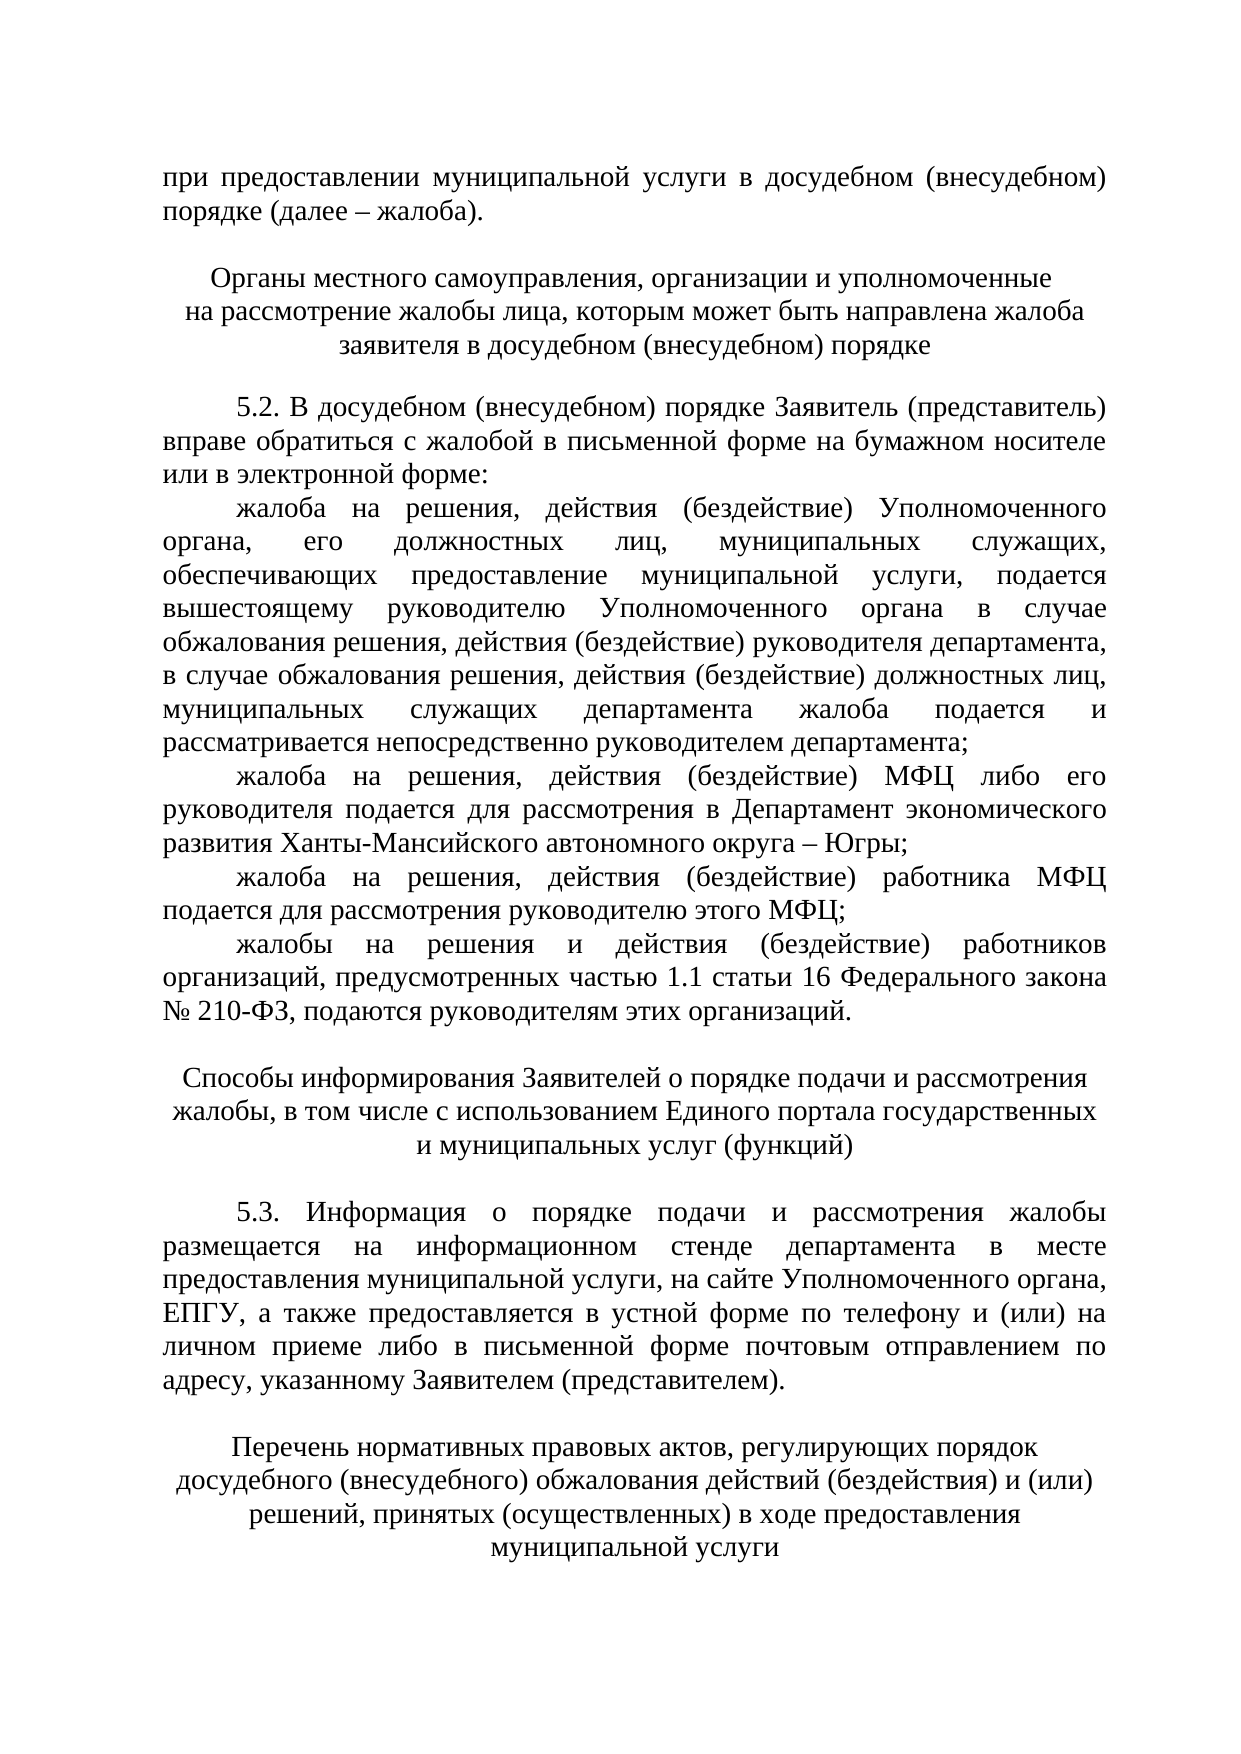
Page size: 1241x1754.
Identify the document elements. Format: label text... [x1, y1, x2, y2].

text Способы информирования Заявителей о порядке подачи и рассмотрения жалобы, в том числе с использованием Единого портала государственных и муниципальных услуг (функций) [162, 1060, 1107, 1161]
text 5.2. В досудебном (внесудебном) порядке Заявитель (представитель) вправе обратиться с жалобой в письменной форме на бумажном носителе или в электронной форме: [162, 389, 1107, 490]
text жалоба на решения, действия (бездействие) Уполномоченного органа, его должностных лиц, муниципальных служащих, обеспечивающих предоставление муниципальной услуги, подается вышестоящему руководителю Уполномоченного органа в случае обжалования решения, действия (бездействие) руководителя департамента, в случае обжалования решения, действия (бездействие) должностных лиц, муниципальных служащих департамента жалоба подается и рассматривается непосредственно руководителем департамента; [162, 490, 1107, 758]
text жалоба на решения, действия (бездействие) работника МФЦ подается для рассмотрения руководителю этого МФЦ; [162, 859, 1107, 926]
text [162, 159, 1107, 226]
text Перечень нормативных правовых актов, регулирующих порядок досудебного (внесудебного) обжалования действий (бездействия) и (или) решений, принятых (осуществленных) в ходе предоставления муниципальной услуги [162, 1429, 1107, 1563]
text жалоба на решения, действия (бездействие) МФЦ либо его руководителя подается для рассмотрения в Департамент экономического развития Ханты-Мансийского автономного округа – Югры; [162, 758, 1107, 859]
text Органы местного самоуправления, организации и уполномоченные на рассмотрение жалобы лица, которым может быть направлена жалоба заявителя в досудебном (внесудебном) порядке [162, 260, 1107, 360]
text жалобы на решения и действия (бездействие) работников организаций, предусмотренных частью 1.1 статьи 16 Федерального закона № 210-ФЗ, подаются руководителям этих организаций. [162, 926, 1107, 1026]
text 5.3. Информация о порядке подачи и рассмотрения жалобы размещается на информационном стенде департамента в месте предоставления муниципальной услуги, на сайте Уполномоченного органа, ЕПГУ, а также предоставляется в устной форме по телефону и (или) на личном приеме либо в письменной форме почтовым отправлением по адресу, указанному Заявителем (представителем). [162, 1194, 1107, 1395]
